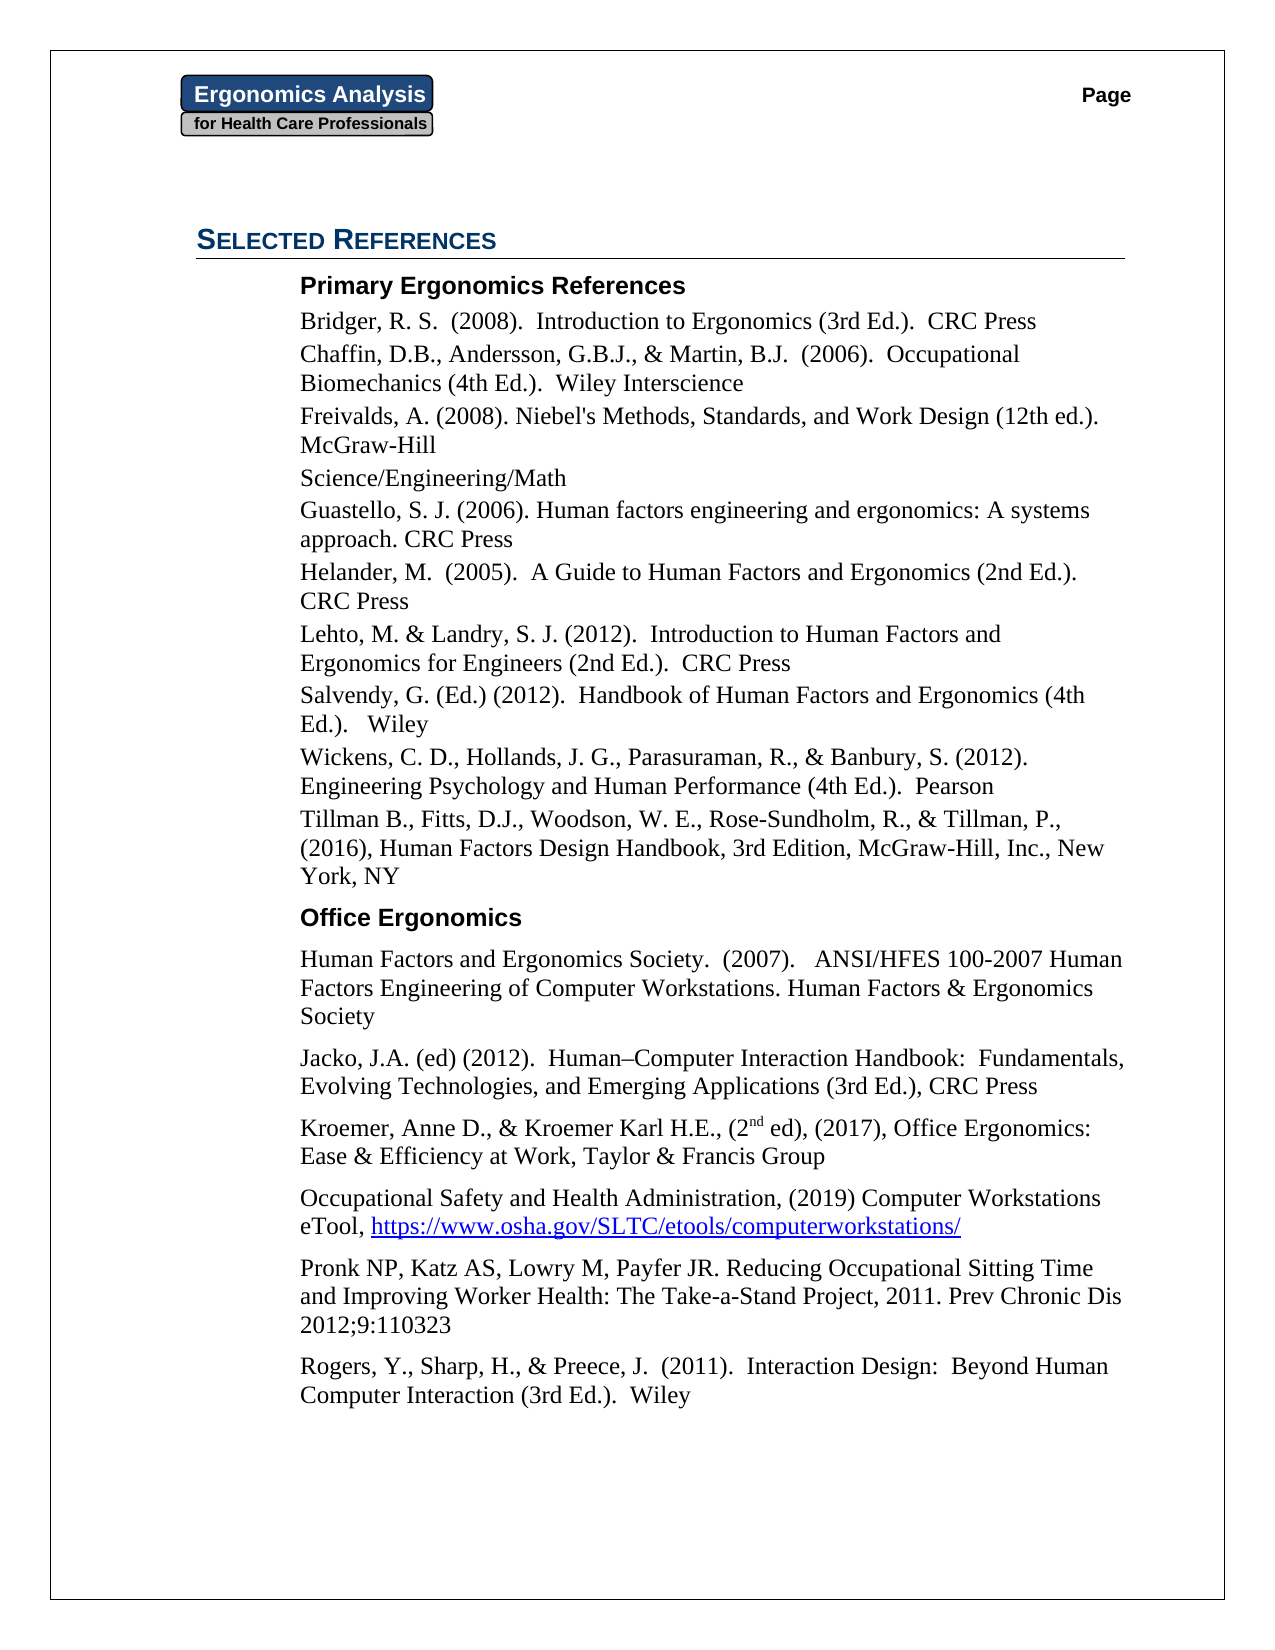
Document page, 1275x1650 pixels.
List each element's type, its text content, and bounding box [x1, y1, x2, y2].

text Bridger, R. S. (2008). Introduction to Ergonomics (3rd Ed.). CRC Press [300, 306, 1125, 335]
text Helander, M. (2005). A Guide to Human Factors and Ergonomics (2nd Ed.). CRC Press [300, 557, 1125, 615]
text Chaffin, D.B., Andersson, G.B.J., & Martin, B.J. (2006). Occupational Biomechanics (4th Ed.). Wiley Interscience [300, 339, 1125, 397]
text Human Factors and Ergonomics Society. (2007). ANSI/HFES 100-2007 Human Factors Engineering of Computer Workstations. Human Factors & Ergonomics Society [300, 944, 1125, 1030]
text Wickens, C. D., Hollands, J. G., Parasuraman, R., & Banbury, S. (2012). Engineering Psychology and Human Performance (4th Ed.). Pearson [300, 742, 1125, 800]
subtitle Selected References [196, 222, 1125, 258]
text Freivalds, A. (2008). Niebel's Methods, Standards, and Work Design (12th ed.). McGraw-Hill [300, 401, 1125, 458]
text Tillman B., Fitts, D.J., Woodson, W. E., Rose-Sundholm, R., & Tillman, P., (2016), Human Factors Design Handbook, 3rd Edition, McGraw-Hill, Inc., New York, NY [300, 804, 1125, 890]
text Occupational Safety and Health Administration, (2019) Computer Workstations eTool, https://www.osha.gov/SLTC/etools/computerworkstations/ [300, 1183, 1125, 1240]
text Rogers, Y., Sharp, H., & Preece, J. (2011). Interaction Design: Beyond Human Computer Interaction (3rd Ed.). Wiley [300, 1351, 1125, 1409]
text Kroemer, Anne D., & Kroemer Karl H.E., (2nd ed), (2017), Office Ergonomics: Ease & Efficiency at Work, Taylor & Francis Group [300, 1113, 1125, 1170]
text Salvendy, G. (Ed.) (2012). Handbook of Human Factors and Ergonomics (4th Ed.). Wiley [300, 681, 1125, 738]
text Guastello, S. J. (2006). Human factors engineering and ergonomics: A systems approach. CRC Press [300, 496, 1125, 553]
text Science/Engineering/Math [300, 463, 1125, 491]
text Lehto, M. & Landry, S. J. (2012). Introduction to Human Factors and Ergonomics for Engineers (2nd Ed.). CRC Press [300, 619, 1125, 676]
subtitle Office Ergonomics [300, 903, 1125, 931]
subtitle Primary Ergonomics References [300, 271, 1125, 300]
text Jacko, J.A. (ed) (2012). Human–Computer Interaction Handbook: Fundamentals, Evolving Technologies, and Emerging Applications (3rd Ed.), CRC Press [300, 1043, 1125, 1100]
text Pronk NP, Katz AS, Lowry M, Payfer JR. Reducing Occupational Sitting Time and Improving Worker Health: The Take-a-Stand Project, 2011. Prev Chronic Dis 2012;9:110323 [300, 1253, 1125, 1339]
